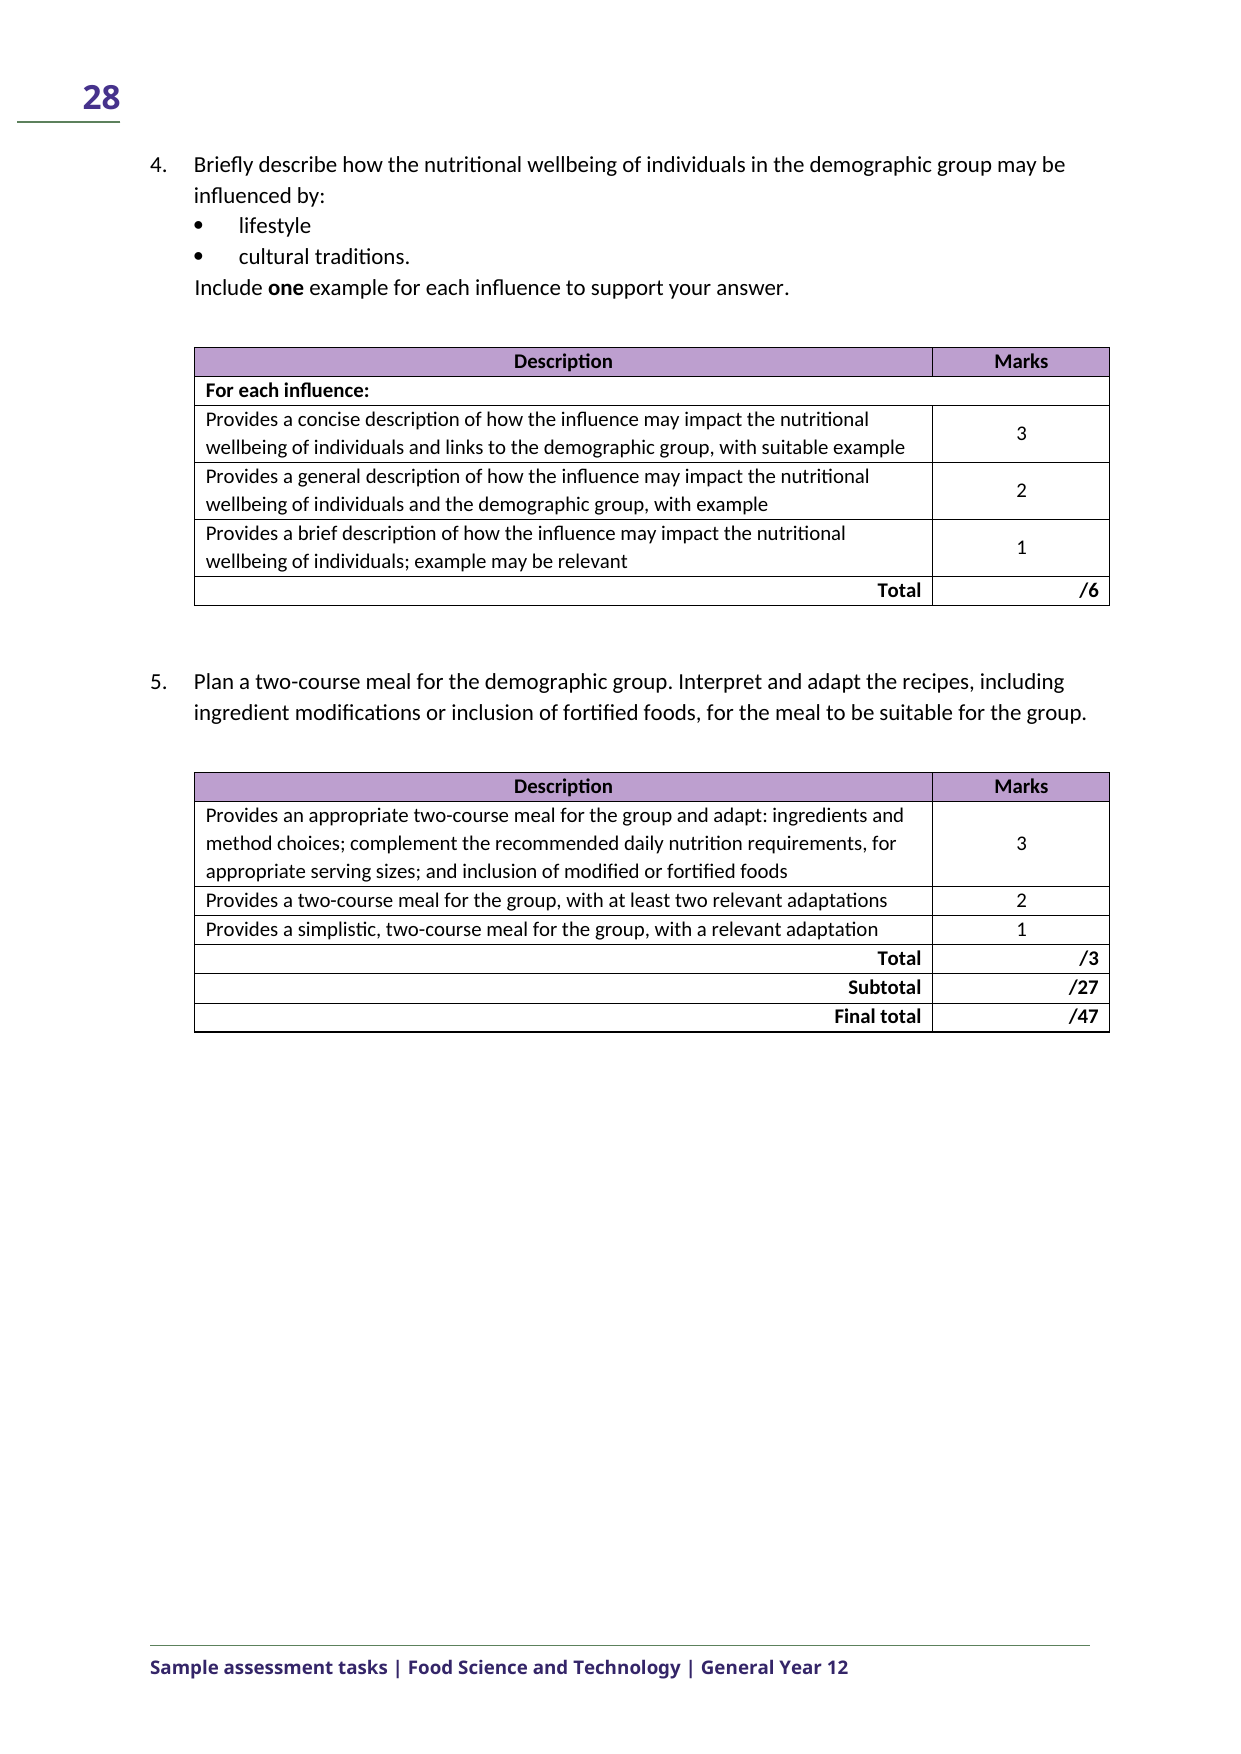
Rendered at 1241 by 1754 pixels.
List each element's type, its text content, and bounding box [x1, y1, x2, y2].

table_cell For each influence: [195, 377, 1109, 405]
table_cell 2 [933, 887, 1109, 915]
table_header Description [195, 773, 932, 801]
table_header Marks [933, 773, 1109, 801]
text Include one example for each influence to support your answer. [150, 273, 1090, 301]
text 5. Plan a two-course meal for the demographic group. Interpret and adapt the recipes, including ingredient modifications or inclusion of fortified foods, for the meal to be suitable for the group. [150, 667, 1090, 726]
table_cell Provides a brief description of how the influence may impact the nutritional wellbeing of individuals; example may be relevant [195, 520, 932, 576]
list lifestyle [194, 211, 1093, 239]
table_cell Subtotal [195, 974, 932, 1002]
table_cell 2 [933, 463, 1109, 519]
table_cell Provides a general description of how the influence may impact the nutritional wellbeing of individuals and the demographic group, with example [195, 463, 932, 519]
table_cell Total [195, 577, 932, 605]
table_header Description [195, 348, 932, 376]
table_cell 3 [933, 406, 1109, 462]
table_cell 1 [933, 520, 1109, 576]
list cultural traditions. [194, 242, 1093, 270]
table_cell Provides a two-course meal for the group, with at least two relevant adaptations [195, 887, 932, 915]
table_cell Total [195, 945, 932, 973]
table_cell /27 [933, 974, 1109, 1002]
table_cell Provides an appropriate two-course meal for the group and adapt: ingredients and method choices; complement the recommended daily nutrition requirements, for appropriate serving sizes; and inclusion of modified or fortified foods [195, 802, 932, 886]
table_header Marks [933, 348, 1109, 376]
table_cell Provides a simplistic, two-course meal for the group, with a relevant adaptation [195, 916, 932, 944]
table_cell Final total [195, 1004, 932, 1031]
table_cell /3 [933, 945, 1109, 973]
text 4. Briefly describe how the nutritional wellbeing of individuals in the demographic group may be influenced by: [150, 150, 1090, 209]
table_cell 1 [933, 916, 1109, 944]
table_cell Provides a concise description of how the influence may impact the nutritional wellbeing of individuals and links to the demographic group, with suitable example [195, 406, 932, 462]
table_cell /6 [933, 577, 1109, 605]
table_cell 3 [933, 802, 1109, 886]
table_cell /47 [933, 1004, 1109, 1031]
